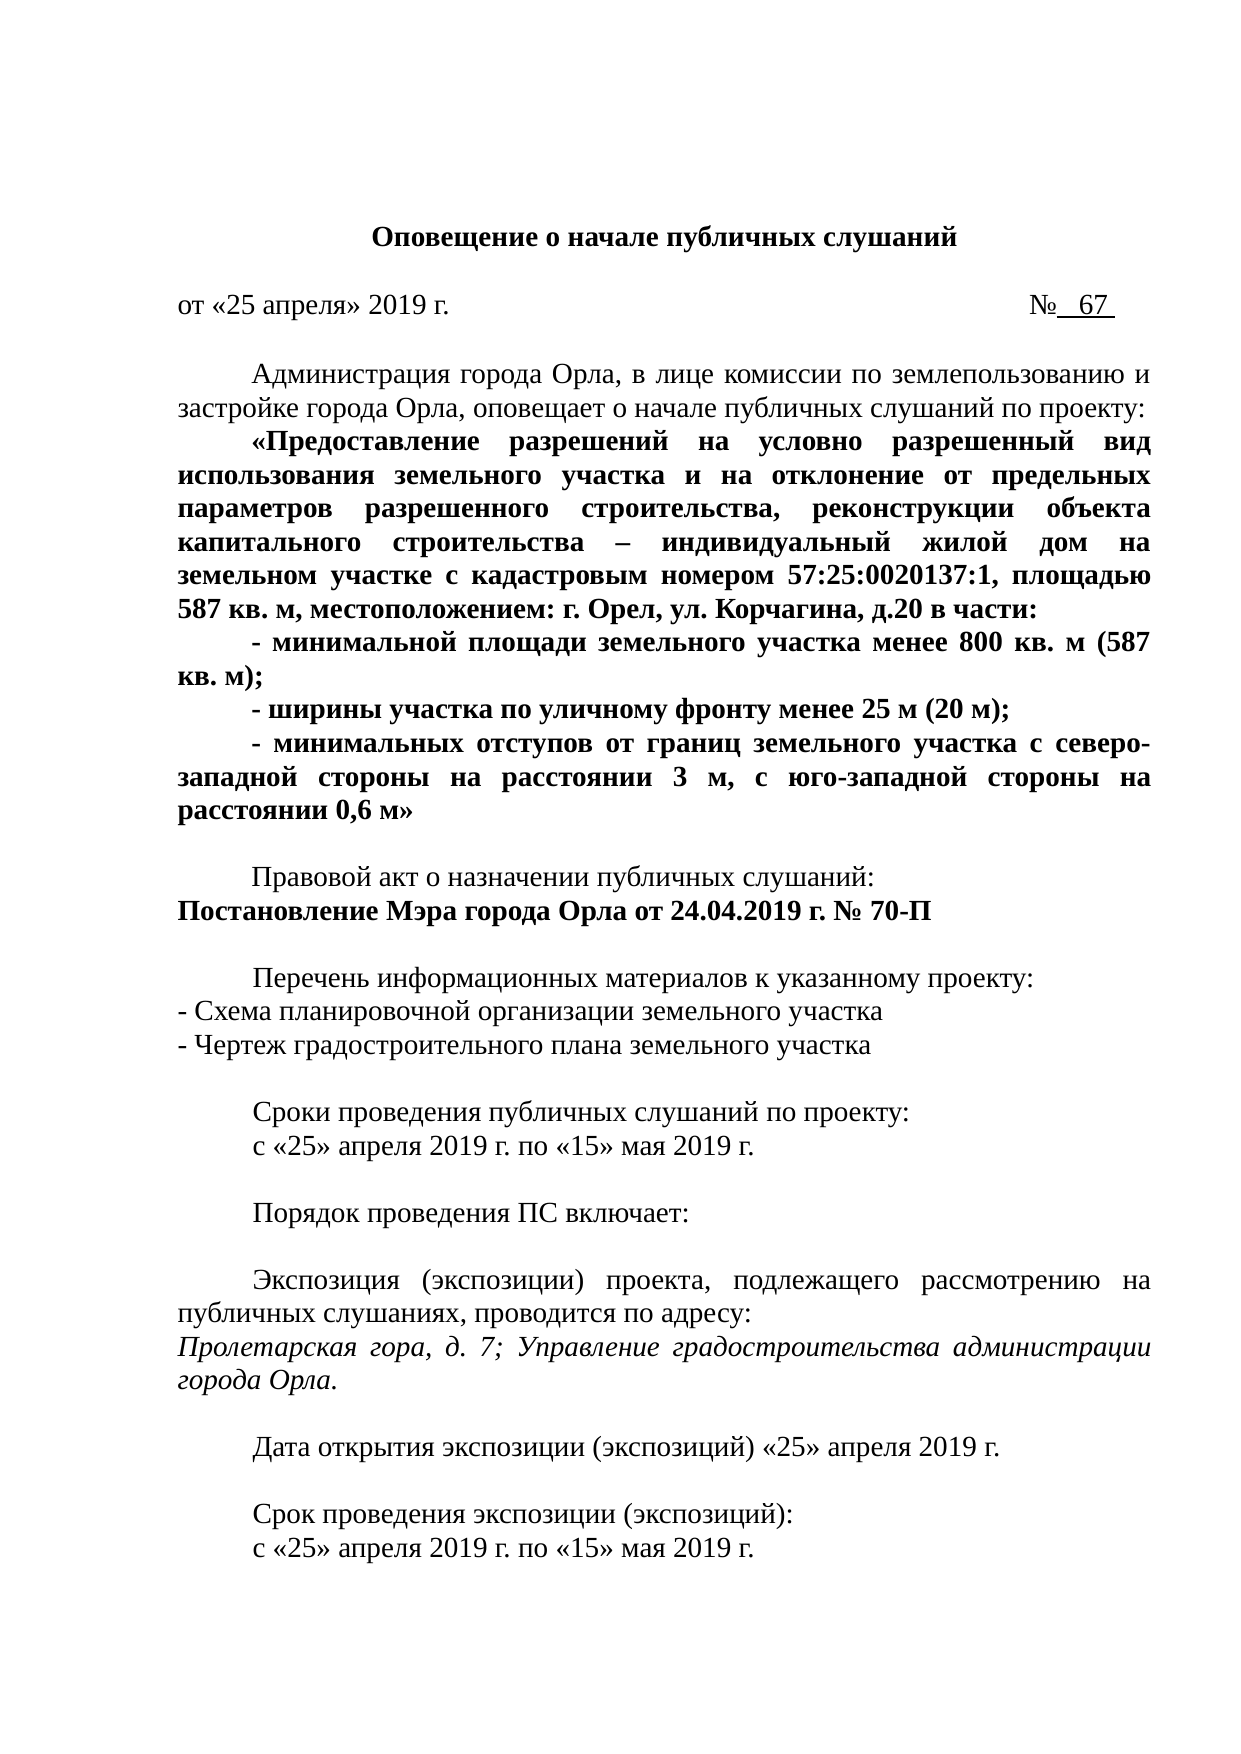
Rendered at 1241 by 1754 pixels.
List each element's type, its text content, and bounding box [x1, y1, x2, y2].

text Порядок проведения ПС включает: [177, 1195, 1152, 1228]
text с «25» апреля 2019 г. по «15» мая 2019 г. [177, 1530, 1152, 1564]
text Срок проведения экспозиции (экспозиций): [177, 1497, 1152, 1530]
text Оповещение о начале публичных слушаний [177, 219, 1152, 252]
text «Предоставление разрешений на условно разрешенный вид использования земельного участка и на отклонение от предельных параметров разрешенного строительства, реконструкции объекта капитального строительства – индивидуальный жилой дом на земельном участке с кадастровым номером 57:25:0020137:1, площадью 587 кв. м, местоположением: г. Орел, ул. Корчагина, д.20 в части: [177, 423, 1152, 624]
text - минимальных отступов от границ земельного участка с северо-западной стороны на расстоянии 3 м, с юго-западной стороны на расстоянии 0,6 м» [177, 725, 1152, 826]
text от «25 апреля» 2019 г. № 67 [177, 287, 1152, 321]
text Правовой акт о назначении публичных слушаний: [177, 859, 1152, 893]
text Постановление Мэра города Орла от 24.04.2019 г. № 70-П [177, 893, 1152, 926]
text - Чертеж градостроительного плана земельного участка [177, 1027, 1152, 1061]
text Пролетарская гора, д. 7; Управление градостроительства администрации города Орла. [177, 1329, 1152, 1396]
text - Схема планировочной организации земельного участка [177, 993, 1152, 1027]
text с «25» апреля 2019 г. по «15» мая 2019 г. [177, 1128, 1152, 1161]
text - минимальной площади земельного участка менее 800 кв. м (587 кв. м); [177, 624, 1152, 692]
text Экспозиция (экспозиции) проекта, подлежащего рассмотрению на публичных слушаниях, проводится по адресу: [177, 1262, 1152, 1329]
text Сроки проведения публичных слушаний по проекту: [177, 1094, 1152, 1128]
text Перечень информационных материалов к указанному проекту: [177, 960, 1152, 993]
text Администрация города Орла, в лице комиссии по землепользованию и застройке города Орла, оповещает о начале публичных слушаний по проекту: [177, 356, 1152, 423]
text Дата открытия экспозиции (экспозиций) «25» апреля 2019 г. [177, 1429, 1152, 1463]
text - ширины участка по уличному фронту менее 25 м (20 м); [177, 692, 1152, 725]
